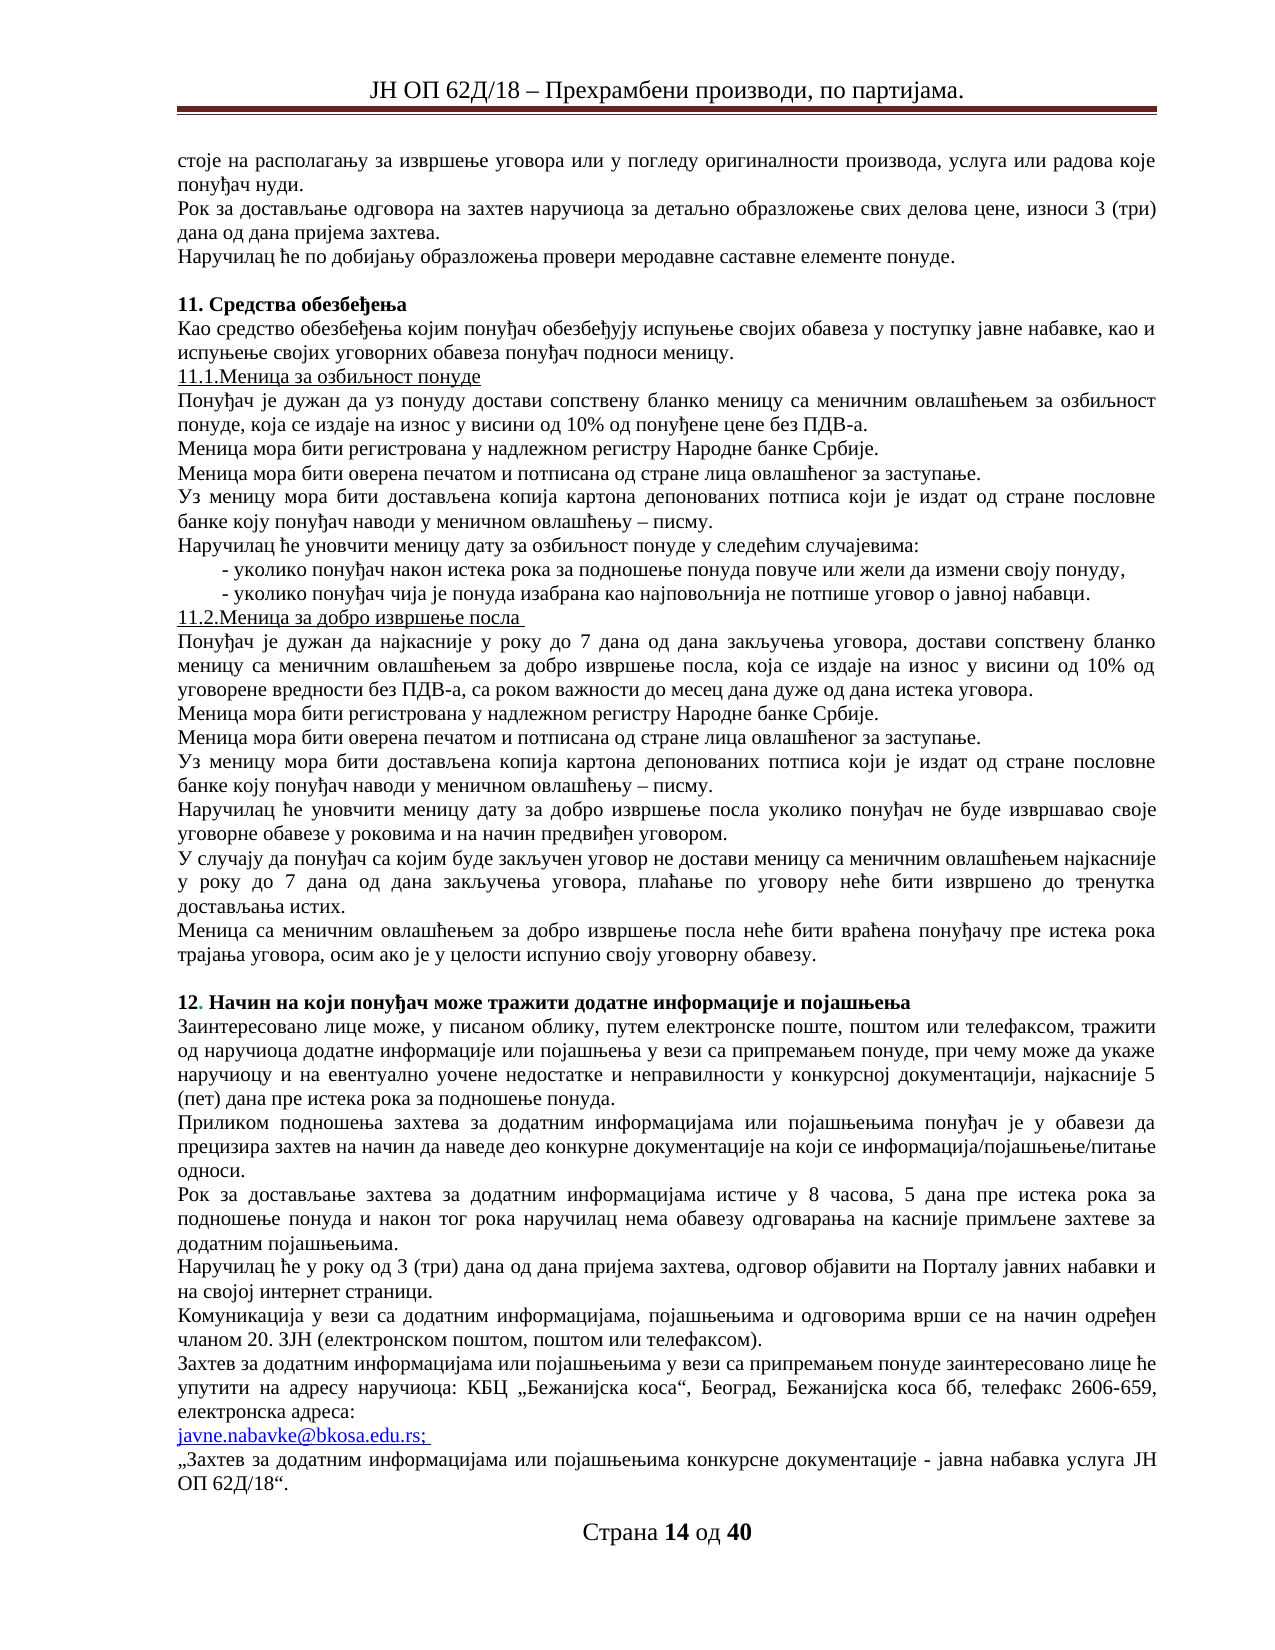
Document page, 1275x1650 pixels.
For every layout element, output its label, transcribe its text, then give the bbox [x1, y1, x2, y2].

text Захтев за додатним информацијама или појашњењима у вези са припремањем понуде заинтересовано лице ће упутити на адресу наручиоца: КБЦ „Бежанијска коса“, Београд, Бежанијска коса бб, телефакс 2606-659, електронска адрeса: [177, 1351, 1157, 1423]
text „Захтев за додатним информацијама или појашњењима конкурсне документације - јавна набавка услуга ЈН ОП 62Д/18“. [177, 1447, 1157, 1495]
text У случају да понуђач са којим буде закључен уговор не достави меницу са меничним овлашћењем најкасније у року до 7 дана од дана закључења уговора, плаћање по уговору неће бити извршено до тренутка достављања истих. [177, 845, 1157, 918]
text Као средство обезбеђења којим понуђач обезбеђују испуњење својих обавеза у поступку јавне набавке, као и испуњење својих уговорних обавеза понуђач подноси меницу. [177, 316, 1157, 364]
text 11.1.Меница за озбиљност понуде [177, 364, 1157, 388]
text Приликом подношења захтева за додатним информацијама или појашњењима понуђач је у обавези да прецизира захтев на начин да наведе део конкурне документације на који се информација/појашњење/питање односи. [177, 1110, 1157, 1182]
text Понуђач је дужан да уз понуду достави сопствену бланко меницу са меничним овлашћењем за озбиљност понуде, која се издаје на износ у висини од 10% од понуђене цене без ПДВ-а. [177, 388, 1157, 436]
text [177, 148, 1157, 196]
text Комуникација у вези са додатним информацијама, појашњењима и одговорима врши се на начин одређен чланом 20. ЗЈН (електронском поштом, поштом или телефаксом). [177, 1303, 1157, 1351]
text Меница мора бити оверена печатом и потписана од стране лица овлашћеног за заступање. [177, 460, 1157, 484]
text Рок за достављање захтева за додатним информацијама истиче у 8 часова, 5 дана пре истека рока за подношење понуда и након тог рока наручилац нема обавезу одговарања на касније примљене захтеве за додатним појашњењима. [177, 1182, 1157, 1254]
text Уз меницу мора бити достављена копија картона депонованих потписа који је издат од стране пословне банке коју понуђач наводи у меничном овлашћењу – писму. [177, 484, 1157, 533]
text 11. Средства обезбеђења [177, 292, 1157, 316]
text Рок за достављање одговора на захтев наручиоца за детаљно образложење свих делова цене, износи 3 (три) дана од дана пријема захтева. [177, 196, 1157, 244]
text Понуђач је дужан да најкасније у року до 7 дана од дана закључења уговора, достави сопствену бланко меницу са меничним овлашћењем за добро извршење посла, која се издаје на износ у висини од 10% од уговорене вредности без ПДВ-а, са роком важности до месец дана дуже од дана истека уговора. [177, 629, 1157, 701]
text Меница са меничним овлашћењем за добро извршење посла неће бити враћена понуђачу пре истека рока трајања уговора, осим ако је у целости испунио своју уговорну обавезу. [177, 918, 1157, 966]
text - уколико понуђач након истека рока за подношење понуда повуче или жели да измени своју понуду, [177, 557, 1157, 581]
text 12. Начин на који понуђач може тражити додатне информације и појашњења [177, 990, 1157, 1014]
text Заинтересовано лице може, у писаном облику, путем електронске поште, поштом или телефаксом, тражити од наручиоца додатне информације или појашњења у вези са припремањем понуде, при чему може да укаже наручиоцу и на евентуално уочене недостатке и неправилности у конкурсној документацији, најкасније 5 (пет) дана пре истека рока за подношење понуда. [177, 1014, 1157, 1110]
text 11.2.Меница за добро извршење посла [177, 605, 1157, 629]
text Меница мора бити регистрована у надлежном регистру Народне банке Србије. [177, 436, 1157, 460]
text Меница мора бити регистрована у надлежном регистру Народне банке Србије. [177, 701, 1157, 725]
text Уз меницу мора бити достављена копија картона депонованих потписа који је издат од стране пословне банке коју понуђач наводи у меничном овлашћењу – писму. [177, 749, 1157, 797]
text Меница мора бити оверена печатом и потписана од стране лица овлашћеног за заступање. [177, 725, 1157, 749]
text Наручилац ће по добијању образложења провери меродавне саставне елементе понуде. [177, 244, 1157, 268]
text Наручилац ће уновчити меницу дату за добро извршење посла уколико понуђач не буде извршавао своје уговорне обавезе у роковима и на начин предвиђен уговором. [177, 797, 1157, 845]
text Наручилац ће у року од 3 (три) дана од дана пријема захтева, одговор објавити на Порталу јавних набавки и на својој интернет страници. [177, 1254, 1157, 1303]
text javne.nabavke@bkosa.edu.rs; [177, 1423, 1157, 1447]
text Наручилац ће уновчити меницу дату за озбиљност понуде у следећим случајевима: [177, 533, 1157, 557]
text - уколико понуђач чија је понуда изабрана као најповољнија не потпише уговор о јавној набавци. [177, 581, 1157, 605]
